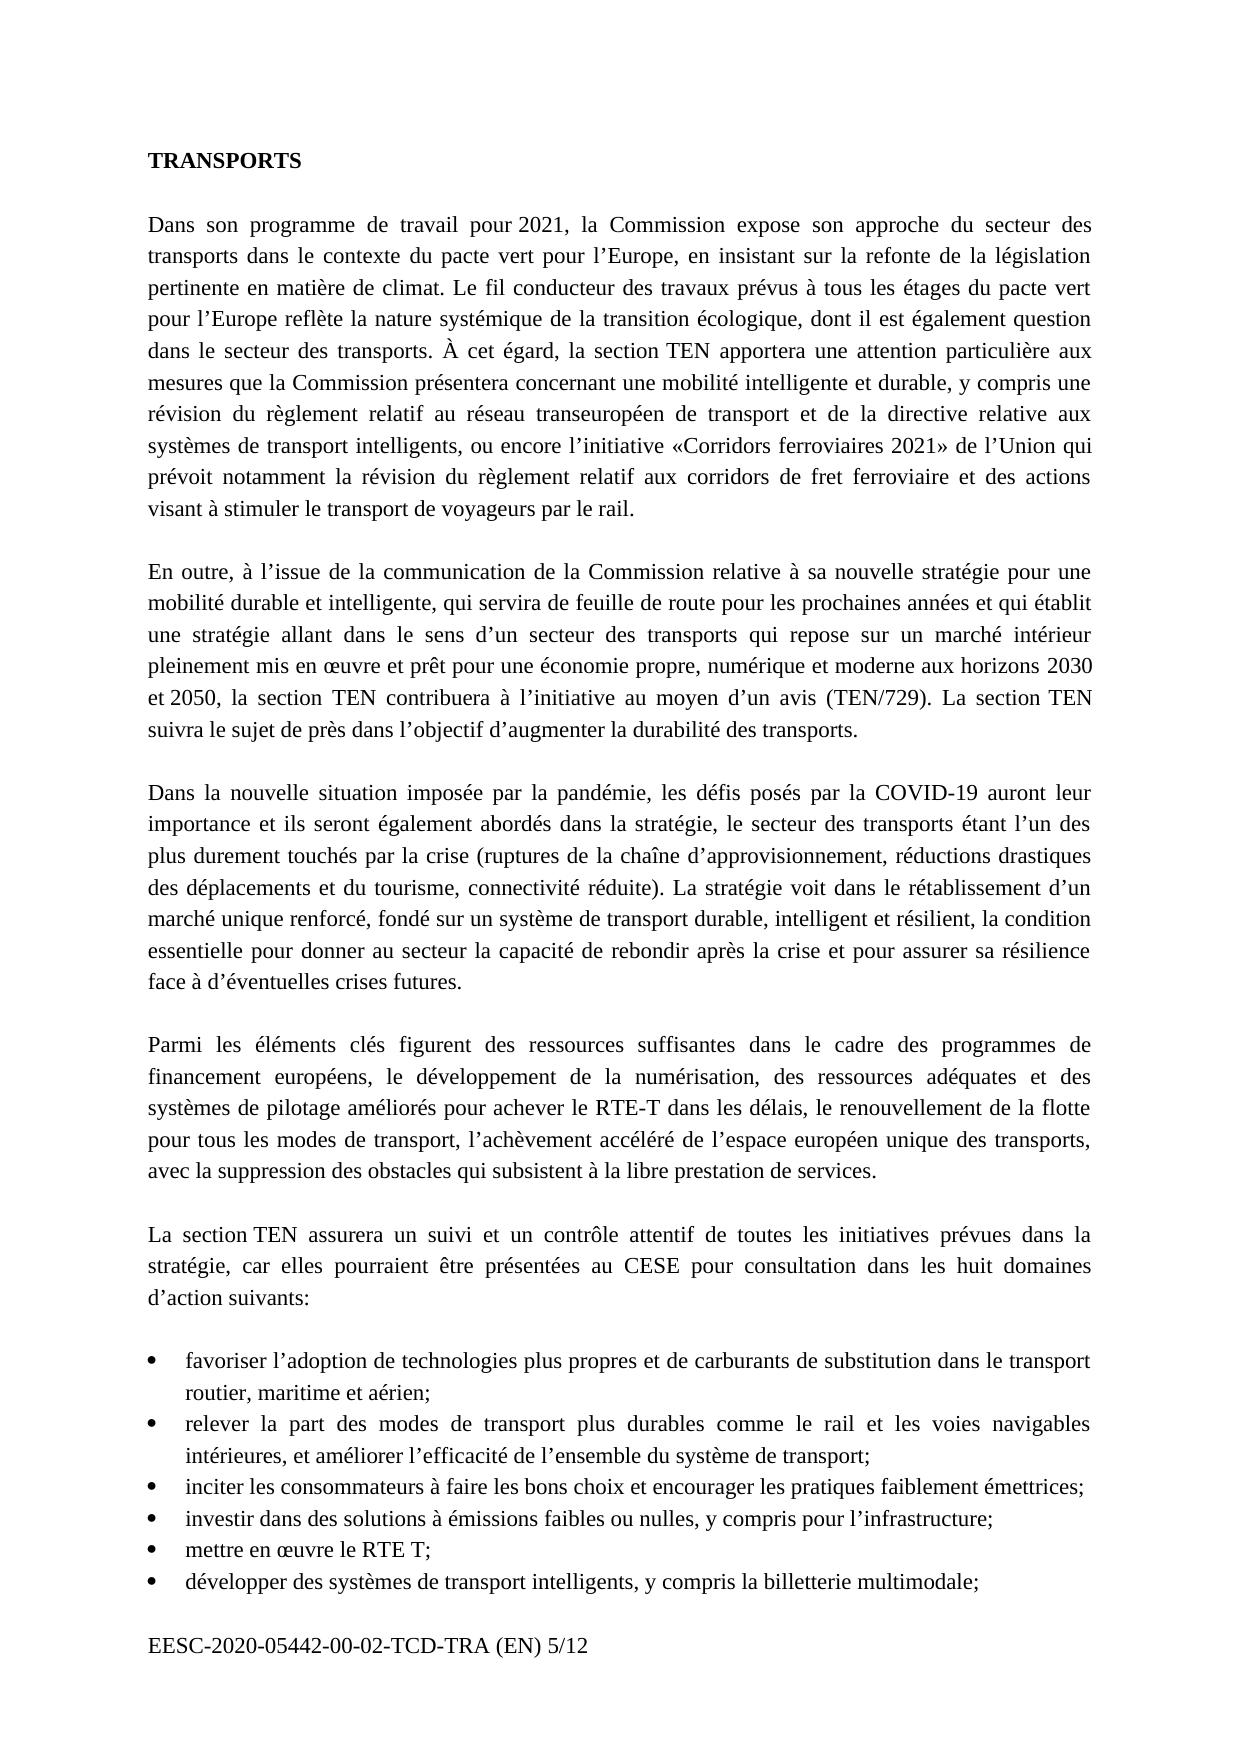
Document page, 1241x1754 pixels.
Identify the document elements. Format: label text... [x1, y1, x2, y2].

text Dans son programme de travail pour 2021, la Commission expose son approche du secteur des transports dans le contexte du pacte vert pour l’Europe, en insistant sur la refonte de la législation pertinente en matière de climat. Le fil conducteur des travaux prévus à tous les étages du pacte vert pour l’Europe reflète la nature systémique de la transition écologique, dont il est également question dans le secteur des transports. À cet égard, la section TEN apportera une attention particulière aux mesures que la Commission présentera concernant une mobilité intelligente et durable, y compris une révision du règlement relatif au réseau transeuropéen de transport et de la directive relative aux systèmes de transport intelligents, ou encore l’initiative «Corridors ferroviaires 2021» de l’Union qui prévoit notamment la révision du règlement relatif aux corridors de fret ferroviaire et des actions visant à stimuler le transport de voyageurs par le rail. [148, 211, 1093, 521]
text Parmi les éléments clés figurent des ressources suffisantes dans le cadre des programmes de financement européens, le développement de la numérisation, des ressources adéquates et des systèmes de pilotage améliorés pour achever le RTE-T dans les délais, le renouvellement de la flotte pour tous les modes de transport, l’achèvement accéléré de l’espace européen unique des transports, avec la suppression des obstacles qui subsistent à la libre prestation de services. [148, 1031, 1093, 1184]
list développer des systèmes de transport intelligents, y compris la billetterie multimodale; [148, 1568, 1093, 1594]
list relever la part des modes de transport plus durables comme le rail et les voies navigables intérieures, et améliorer l’efficacité de l’ensemble du système de transport; [148, 1410, 1093, 1468]
list favoriser l’adoption de technologies plus propres et de carburants de substitution dans le transport routier, maritime et aérien; [148, 1347, 1093, 1405]
text Dans la nouvelle situation imposée par la pandémie, les défis posés par la COVID-19 auront leur importance et ils seront également abordés dans la stratégie, le secteur des transports étant l’un des plus durement touchés par la crise (ruptures de la chaîne d’approvisionnement, réductions drastiques des déplacements et du tourisme, connectivité réduite). La stratégie voit dans le rétablissement d’un marché unique renforcé, fondé sur un système de transport durable, intelligent et résilient, la condition essentielle pour donner au secteur la capacité de rebondir après la crise et pour assurer sa résilience face à d’éventuelles crises futures. [148, 779, 1093, 994]
text TRANSPORTS [148, 148, 1093, 174]
text En outre, à l’issue de la communication de la Commission relative à sa nouvelle stratégie pour une mobilité durable et intelligente, qui servira de feuille de route pour les prochaines années et qui établit une stratégie allant dans le sens d’un secteur des transports qui repose sur un marché intérieur pleinement mis en œuvre et prêt pour une économie propre, numérique et moderne aux horizons 2030 et 2050, la section TEN contribuera à l’initiative au moyen d’un avis (TEN/729). La section TEN suivra le sujet de près dans l’objectif d’augmenter la durabilité des transports. [148, 558, 1093, 742]
text La section TEN assurera un suivi et un contrôle attentif de toutes les initiatives prévues dans la stratégie, car elles pourraient être présentées au CESE pour consultation dans les huit domaines d’action suivants: [148, 1221, 1093, 1310]
list inciter les consommateurs à faire les bons choix et encourager les pratiques faiblement émettrices; [148, 1473, 1093, 1499]
list mettre en œuvre le RTE T; [148, 1536, 1093, 1563]
list investir dans des solutions à émissions faibles ou nulles, y compris pour l’infrastructure; [148, 1505, 1093, 1531]
